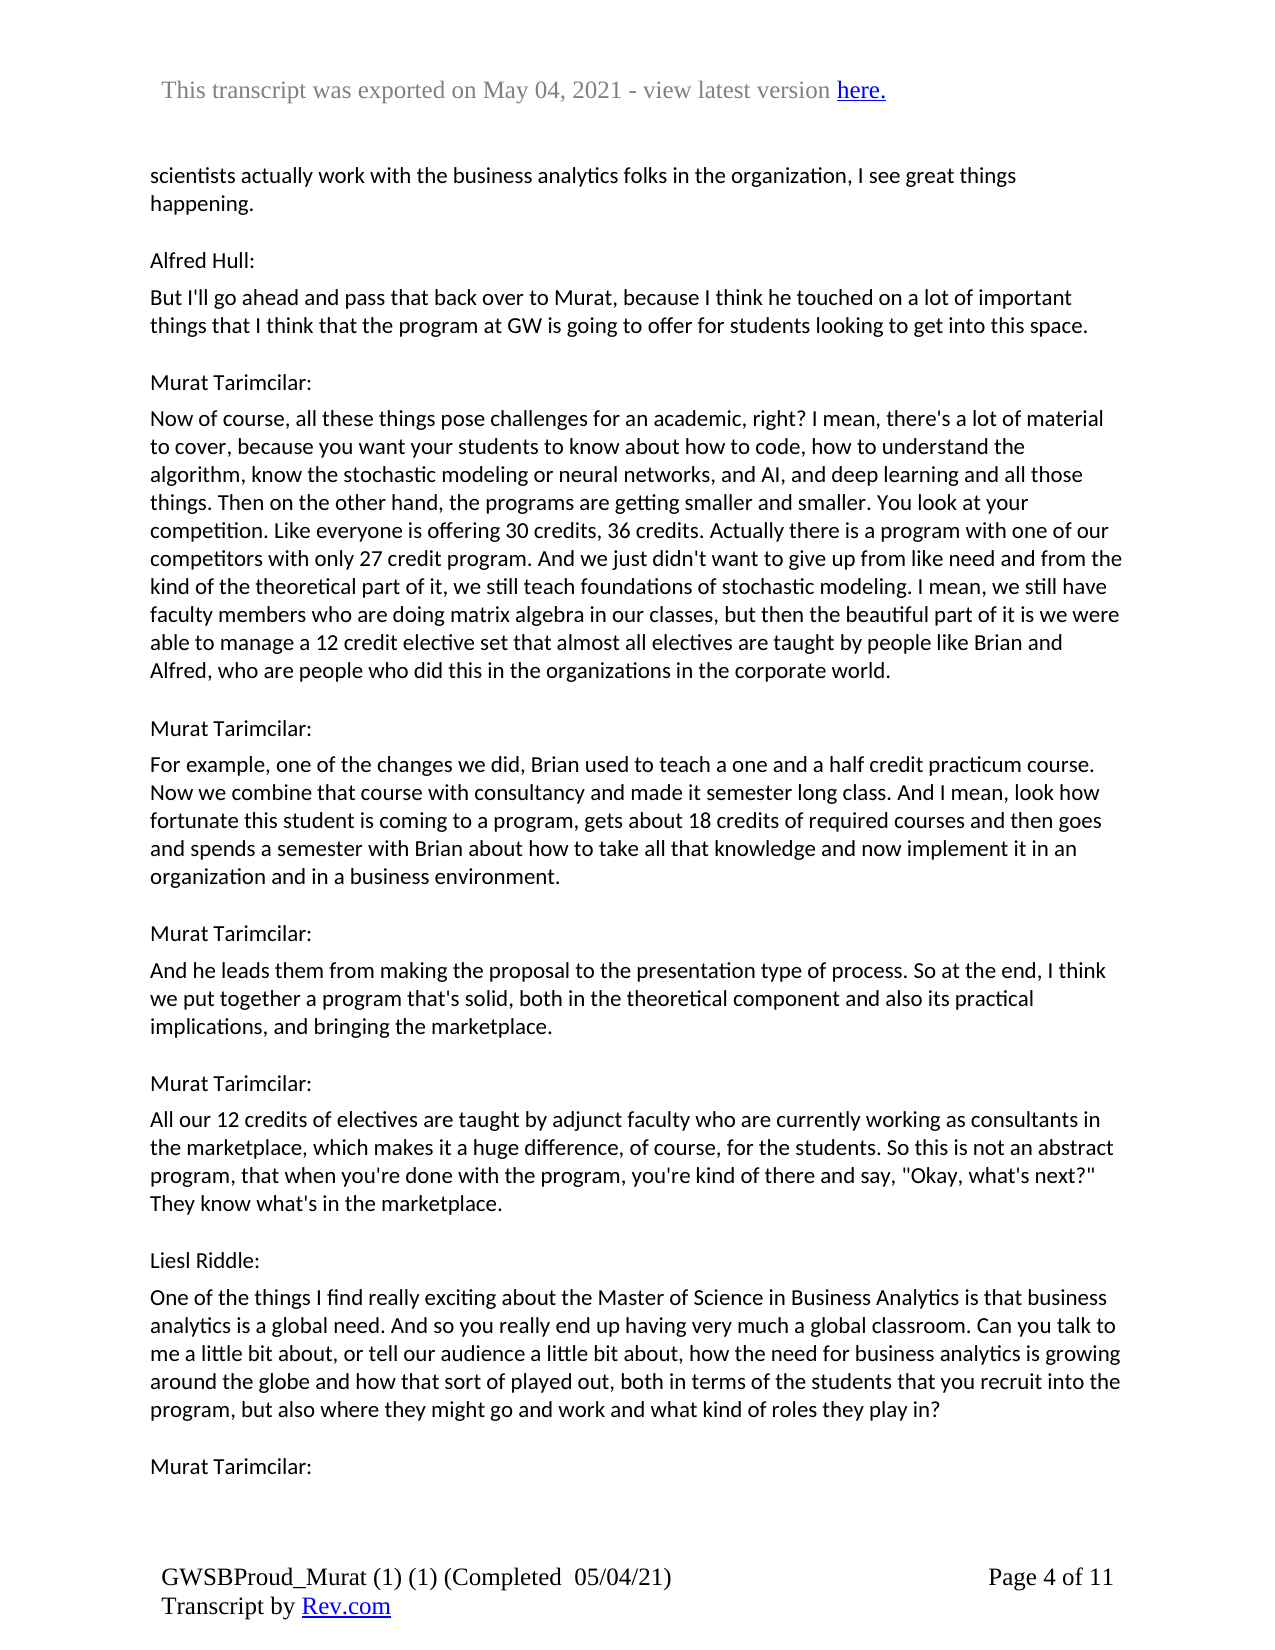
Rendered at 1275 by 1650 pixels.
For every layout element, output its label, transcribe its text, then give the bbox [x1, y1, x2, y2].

text Liesl Riddle: [150, 1247, 1125, 1274]
text Alfred Hull: [150, 246, 1125, 274]
text All our 12 credits of electives are taught by adjunct faculty who are currently working as consultants in the marketplace, which makes it a huge difference, of course, for the students. So this is not an abstract program, that when you're done with the program, you're kind of there and say, "Okay, what's next?" They know what's in the marketplace. [150, 1105, 1125, 1217]
text Murat Tarimcilar: [150, 714, 1125, 742]
text Murat Tarimcilar: [150, 919, 1125, 947]
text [150, 161, 1125, 217]
text Murat Tarimcilar: [150, 1452, 1125, 1480]
text Now of course, all these things pose challenges for an academic, right? I mean, there's a lot of material to cover, because you want your students to know about how to code, how to understand the algorithm, know the stochastic modeling or neural networks, and AI, and deep learning and all those things. Then on the other hand, the programs are getting smaller and smaller. You look at your competition. Like everyone is offering 30 credits, 36 credits. Actually there is a program with one of our competitors with only 27 credit program. And we just didn't want to give up from like need and from the kind of the theoretical part of it, we still teach foundations of stochastic modeling. I mean, we still have faculty members who are doing matrix algebra in our classes, but then the beautiful part of it is we were able to manage a 12 credit elective set that almost all electives are taught by people like Brian and Alfred, who are people who did this in the organizations in the corporate world. [150, 404, 1125, 684]
text And he leads them from making the proposal to the presentation type of process. So at the end, I think we put together a program that's solid, both in the theoretical component and also its practical implications, and bringing the marketplace. [150, 956, 1125, 1040]
text Murat Tarimcilar: [150, 1069, 1125, 1097]
text Murat Tarimcilar: [150, 368, 1125, 396]
text For example, one of the changes we did, Brian used to teach a one and a half credit practicum course. Now we combine that course with consultancy and made it semester long class. And I mean, look how fortunate this student is coming to a program, gets about 18 credits of required courses and then goes and spends a semester with Brian about how to take all that knowledge and now implement it in an organization and in a business environment. [150, 750, 1125, 890]
text One of the things I find really exciting about the Master of Science in Business Analytics is that business analytics is a global need. And so you really end up having very much a global classroom. Can you talk to me a little bit about, or tell our audience a little bit about, how the need for business analytics is growing around the globe and how that sort of played out, both in terms of the students that you recruit into the program, but also where they might go and work and what kind of roles they play in? [150, 1283, 1125, 1423]
text But I'll go ahead and pass that back over to Murat, because I think he touched on a lot of important things that I think that the program at GW is going to offer for students looking to get into this space. [150, 283, 1125, 339]
